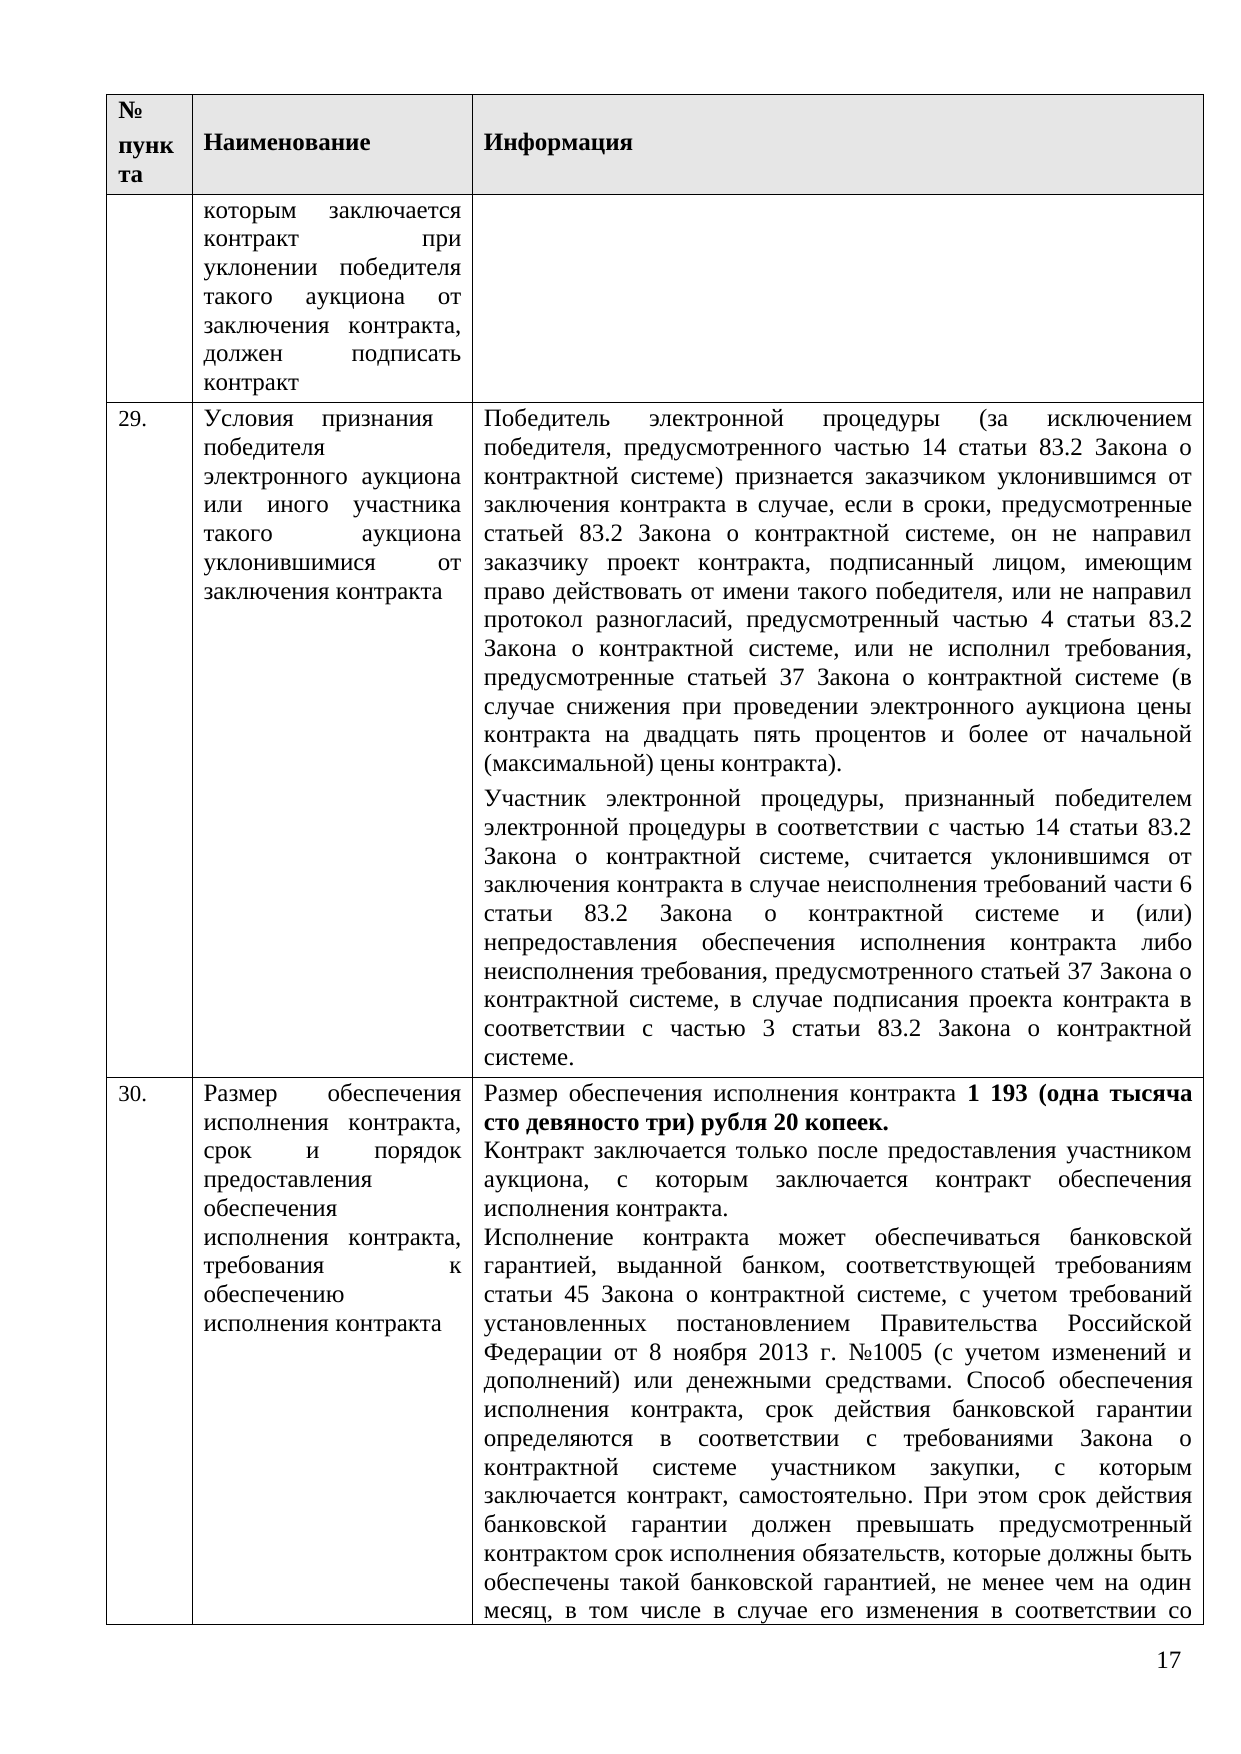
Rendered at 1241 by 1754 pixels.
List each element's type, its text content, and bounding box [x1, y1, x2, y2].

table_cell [193, 1078, 472, 1624]
table_cell [107, 1078, 192, 1624]
table_cell Победитель электронной процедуры (за исключением победителя, предусмотренного частью 14 статьи 83.2 Закона о контрактной системе) признается заказчиком уклонившимся от заключения контракта в случае, если в сроки, предусмотренные статьей 83.2 Закона о контрактной системе, он не направил заказчику проект контракта, подписанный лицом, имеющим право действовать от имени такого победителя, или не направил протокол разногласий, предусмотренный частью 4 статьи 83.2 Закона о контрактной системе, или не исполнил требования, предусмотренные статьей 37 Закона о контрактной системе (в случае снижения при проведении электронного аукциона цены контракта на двадцать пять процентов и более от начальной (максимальной) цены контракта). Участник электронной процедуры, признанный победителем электронной процедуры в соответствии с частью 14 статьи 83.2 Закона о контрактной системе, считается уклонившимся от заключения контракта в случае неисполнения требований части 6 статьи 83.2 Закона о контрактной системе и (или) непредоставления обеспечения исполнения контракта либо неисполнения требования, предусмотренного статьей 37 Закона о контрактной системе, в случае подписания проекта контракта в соответствии с частью 3 статьи 83.2 Закона о контрактной системе. [473, 403, 1203, 1077]
table_header Наименование [193, 95, 472, 194]
table_cell [107, 195, 192, 402]
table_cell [193, 195, 472, 402]
table_header Информация [473, 95, 1203, 194]
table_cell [473, 195, 1203, 402]
table_cell Условия признания победителя электронного аукциона или иного участника такого аукциона уклонившимися от заключения контракта [193, 403, 472, 1077]
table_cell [473, 1078, 1203, 1624]
table_cell [107, 403, 192, 1077]
table_header № пункта [107, 95, 192, 194]
